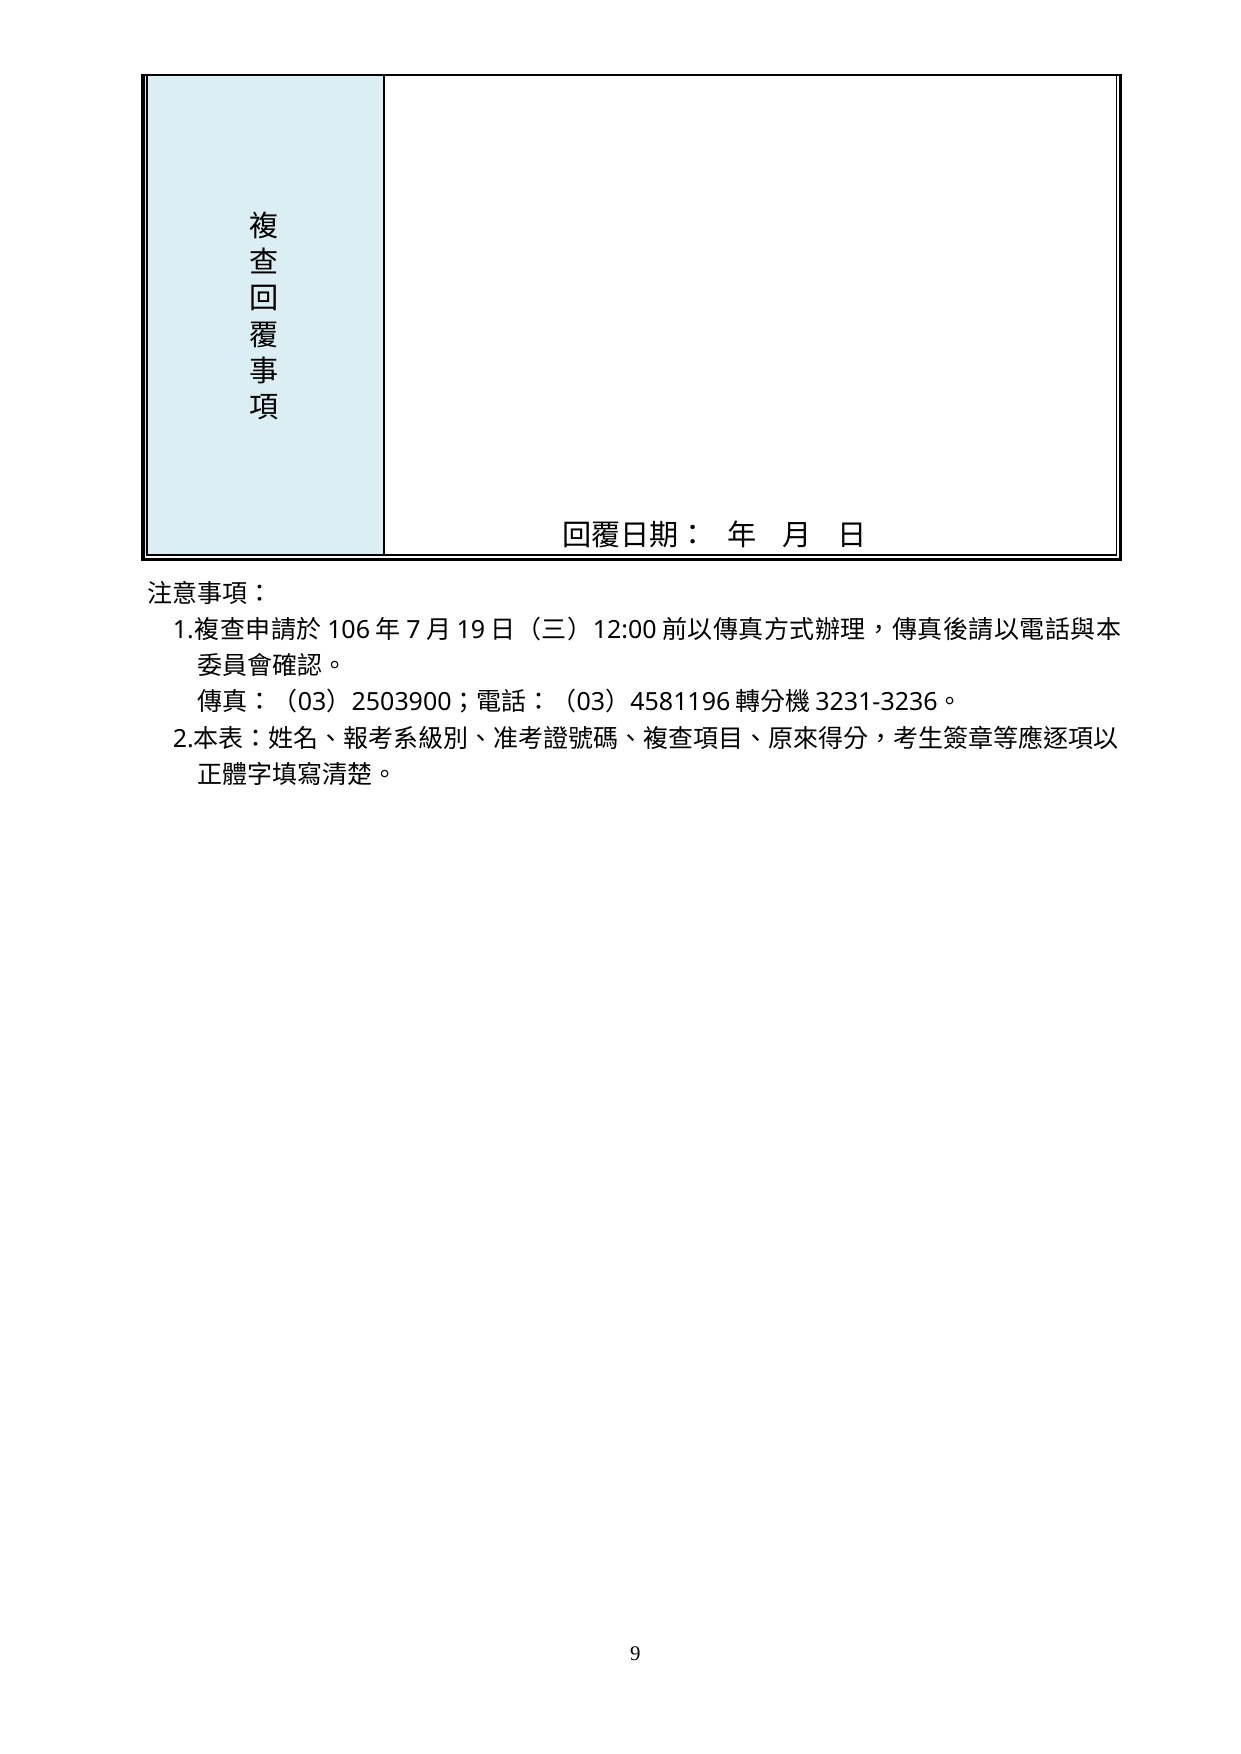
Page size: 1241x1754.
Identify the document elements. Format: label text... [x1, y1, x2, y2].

text 2.本表：姓名、報考系級別、准考證號碼、複查項目、原來得分，考生簽章等應逐項以正體字填寫清楚。 [173, 718, 1122, 791]
text 注意事項： [148, 573, 1122, 609]
table_cell 回覆日期： 年 月 日 [385, 76, 1116, 554]
table_cell 複 查 回 覆 事 項 [148, 76, 383, 554]
text 1.複查申請於106年7月19日（三）12:00前以傳真方式辦理，傳真後請以電話與本委員會確認。 傳真：（03）2503900；電話：（03）4581196轉分機3231-3236。 [173, 609, 1122, 718]
